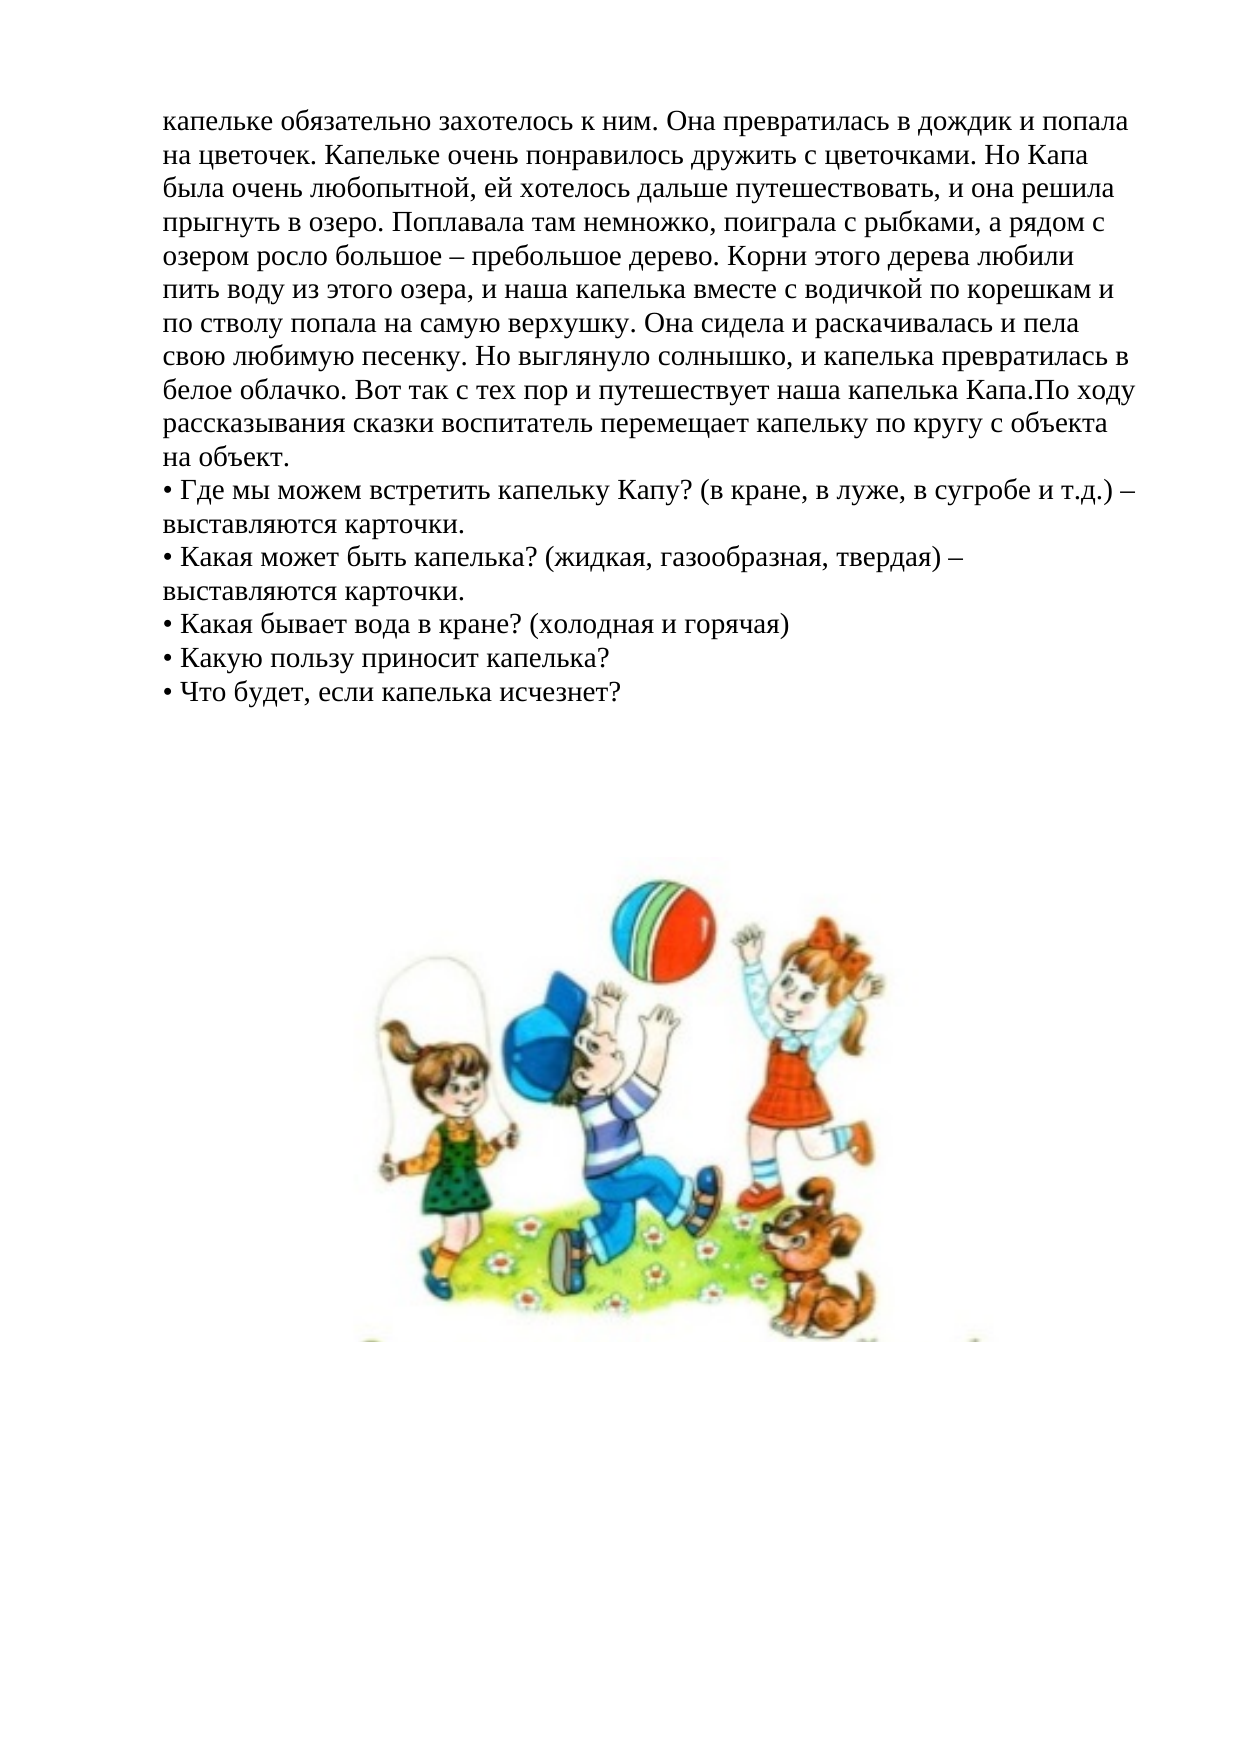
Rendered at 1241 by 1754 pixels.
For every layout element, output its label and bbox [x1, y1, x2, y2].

picture [242, 857, 1057, 1342]
text [162, 103, 1137, 707]
